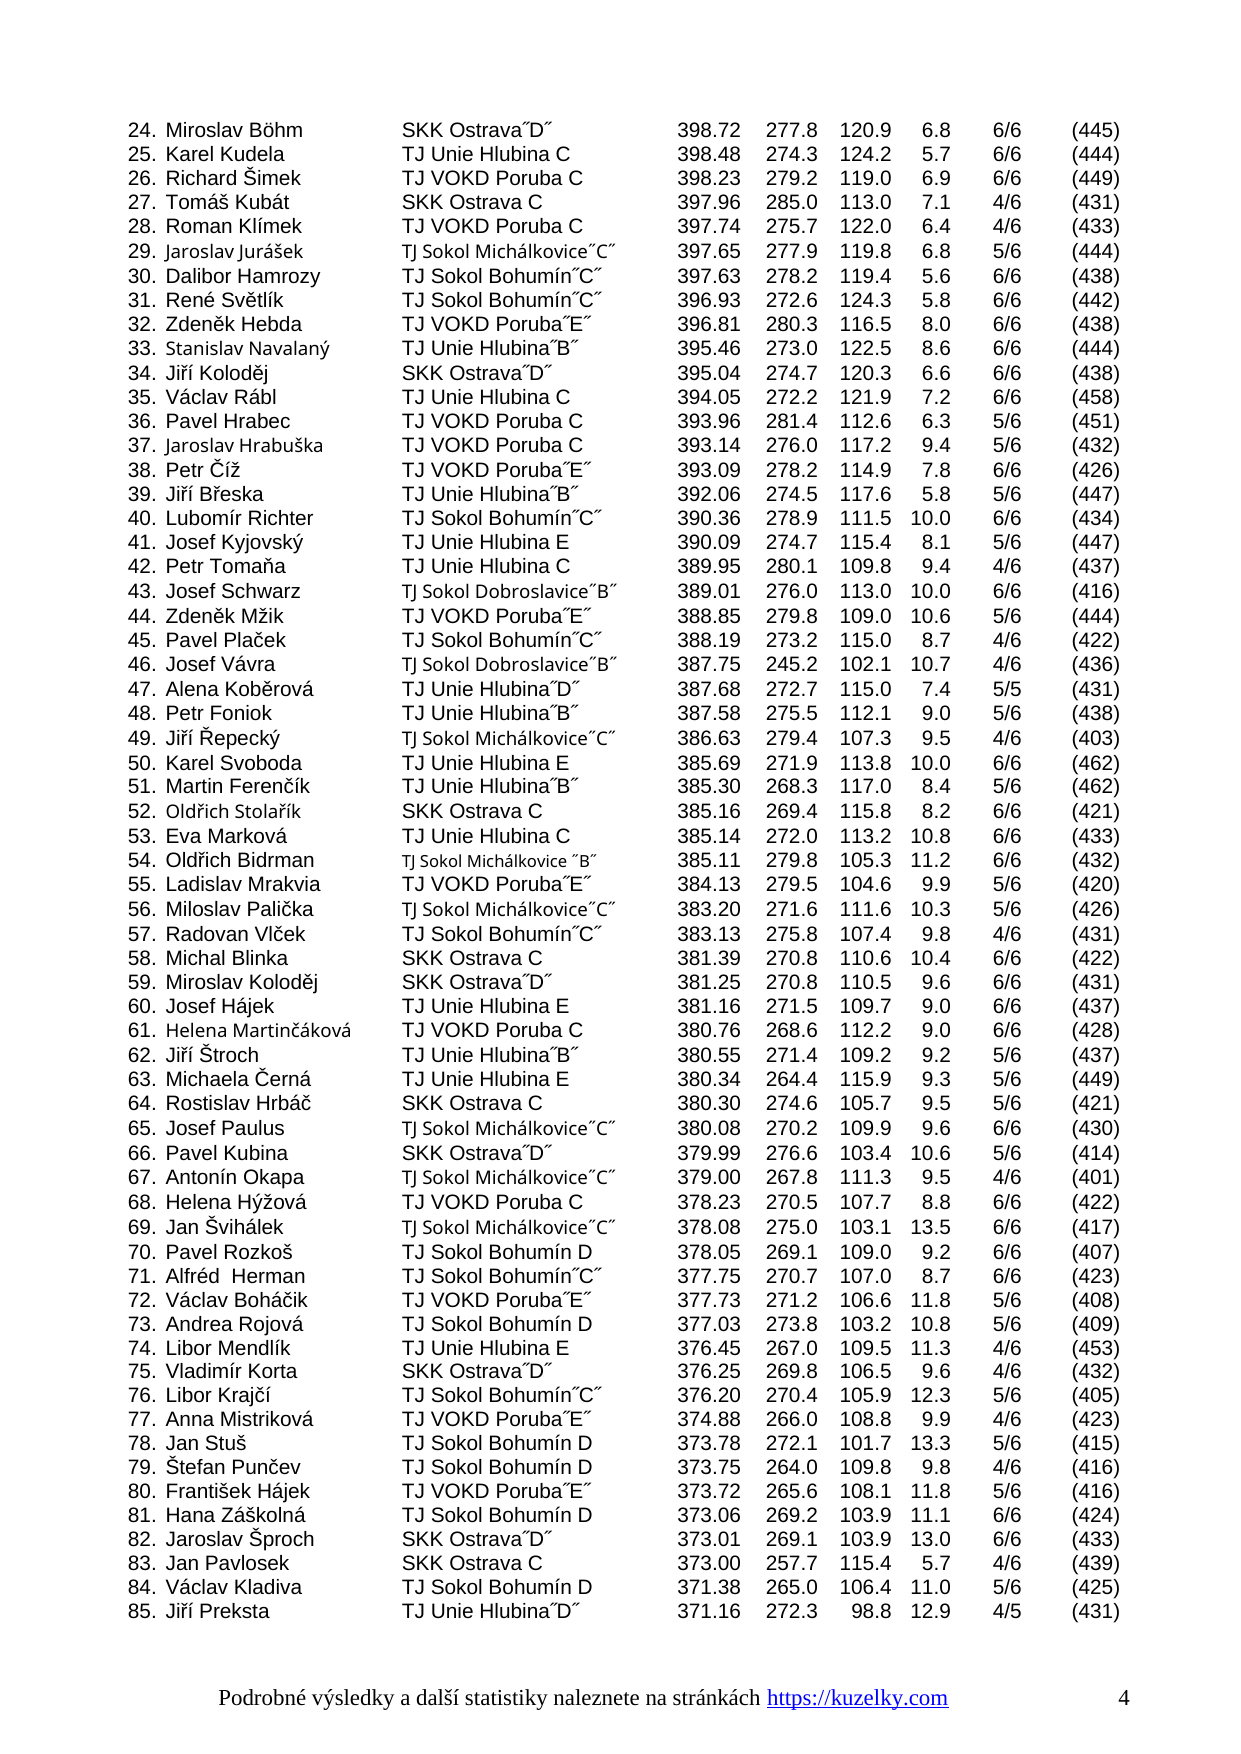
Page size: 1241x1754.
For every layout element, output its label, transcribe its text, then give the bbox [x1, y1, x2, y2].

text 83. Jan Pavlosek SKK Ostrava C 373.00 257.7 115.4 5.7 4/6 (439) [106, 1551, 1134, 1575]
text 78. Jan Stuš TJ Sokol Bohumín D 373.78 272.1 101.7 13.3 5/6 (415) [106, 1431, 1134, 1455]
text 60. Josef Hájek TJ Unie Hlubina E 381.16 271.5 109.7 9.0 6/6 (437) [106, 994, 1134, 1018]
text 66. Pavel Kubina SKK Ostrava˝D˝ 379.99 276.6 103.4 10.6 5/6 (414) [106, 1141, 1134, 1164]
text 63. Michaela Černá TJ Unie Hlubina E 380.34 264.4 115.9 9.3 5/6 (449) [106, 1067, 1134, 1091]
text 40. Lubomír Richter TJ Sokol Bohumín˝C˝ 390.36 278.9 111.5 10.0 6/6 (434) [106, 506, 1134, 530]
text 58. Michal Blinka SKK Ostrava C 381.39 270.8 110.6 10.4 6/6 (422) [106, 946, 1134, 970]
text 68. Helena Hýžová TJ VOKD Poruba C 378.23 270.5 107.7 8.8 6/6 (422) [106, 1190, 1134, 1214]
text 42. Petr Tomaňa TJ Unie Hlubina C 389.95 280.1 109.8 9.4 4/6 (437) [106, 554, 1134, 578]
text 35. Václav Rábl TJ Unie Hlubina C 394.05 272.2 121.9 7.2 6/6 (458) [106, 385, 1134, 409]
text 44. Zdeněk Mžik TJ VOKD Poruba˝E˝ 388.85 279.8 109.0 10.6 5/6 (444) [106, 603, 1134, 627]
text 28. Roman Klímek TJ VOKD Poruba C 397.74 275.7 122.0 6.4 4/6 (433) [106, 214, 1134, 238]
text 77. Anna Mistriková TJ VOKD Poruba˝E˝ 374.88 266.0 108.8 9.9 4/6 (423) [106, 1407, 1134, 1431]
text 48. Petr Foniok TJ Unie Hlubina˝B˝ 387.58 275.5 112.1 9.0 5/6 (438) [106, 701, 1134, 725]
text 72. Václav Boháčik TJ VOKD Poruba˝E˝ 377.73 271.2 106.6 11.8 5/6 (408) [106, 1287, 1134, 1311]
text 73. Andrea Rojová TJ Sokol Bohumín D 377.03 273.8 103.2 10.8 5/6 (409) [106, 1311, 1134, 1335]
text 33. Stanislav Navalaný TJ Unie Hlubina˝B˝ 395.46 273.0 122.5 8.6 6/6 (444) [106, 335, 1134, 361]
text 56. Miloslav Palička TJ Sokol Michálkovice˝C˝ 383.20 271.6 111.6 10.3 5/6 (426) [106, 896, 1134, 922]
text 85. Jiří Preksta TJ Unie Hlubina˝D˝ 371.16 272.3 98.8 12.9 4/5 (431) [106, 1599, 1134, 1623]
text 67. Antonín Okapa TJ Sokol Michálkovice˝C˝ 379.00 267.8 111.3 9.5 4/6 (401) [106, 1164, 1134, 1190]
text 75. Vladimír Korta SKK Ostrava˝D˝ 376.25 269.8 106.5 9.6 4/6 (432) [106, 1359, 1134, 1383]
text 50. Karel Svoboda TJ Unie Hlubina E 385.69 271.9 113.8 10.0 6/6 (462) [106, 750, 1134, 774]
text 76. Libor Krajčí TJ Sokol Bohumín˝C˝ 376.20 270.4 105.9 12.3 5/6 (405) [106, 1383, 1134, 1407]
text 54. Oldřich Bidrman TJ Sokol Michálkovice ˝B˝ 385.11 279.8 105.3 11.2 6/6 (432) [106, 848, 1134, 872]
text 81. Hana Záškolná TJ Sokol Bohumín D 373.06 269.2 103.9 11.1 6/6 (424) [106, 1503, 1134, 1527]
text 31. René Světlík TJ Sokol Bohumín˝C˝ 396.93 272.6 124.3 5.8 6/6 (442) [106, 287, 1134, 311]
text 52. Oldřich Stolařík SKK Ostrava C 385.16 269.4 115.8 8.2 6/6 (421) [106, 798, 1134, 824]
text 84. Václav Kladiva TJ Sokol Bohumín D 371.38 265.0 106.4 11.0 5/6 (425) [106, 1575, 1134, 1599]
text 24. Miroslav Böhm SKK Ostrava˝D˝ 398.72 277.8 120.9 6.8 6/6 (445) [106, 118, 1134, 142]
text 53. Eva Marková TJ Unie Hlubina C 385.14 272.0 113.2 10.8 6/6 (433) [106, 824, 1134, 848]
text 74. Libor Mendlík TJ Unie Hlubina E 376.45 267.0 109.5 11.3 4/6 (453) [106, 1335, 1134, 1359]
text 65. Josef Paulus TJ Sokol Michálkovice˝C˝ 380.08 270.2 109.9 9.6 6/6 (430) [106, 1115, 1134, 1141]
text 59. Miroslav Koloděj SKK Ostrava˝D˝ 381.25 270.8 110.5 9.6 6/6 (431) [106, 970, 1134, 994]
text 29. Jaroslav Jurášek TJ Sokol Michálkovice˝C˝ 397.65 277.9 119.8 6.8 5/6 (444) [106, 238, 1134, 263]
text 45. Pavel Plaček TJ Sokol Bohumín˝C˝ 388.19 273.2 115.0 8.7 4/6 (422) [106, 627, 1134, 651]
text 51. Martin Ferenčík TJ Unie Hlubina˝B˝ 385.30 268.3 117.0 8.4 5/6 (462) [106, 774, 1134, 798]
text 30. Dalibor Hamrozy TJ Sokol Bohumín˝C˝ 397.63 278.2 119.4 5.6 6/6 (438) [106, 263, 1134, 287]
text 71. Alfréd Herman TJ Sokol Bohumín˝C˝ 377.75 270.7 107.0 8.7 6/6 (423) [106, 1263, 1134, 1287]
text 27. Tomáš Kubát SKK Ostrava C 397.96 285.0 113.0 7.1 4/6 (431) [106, 190, 1134, 214]
text 61. Helena Martinčáková TJ VOKD Poruba C 380.76 268.6 112.2 9.0 6/6 (428) [106, 1018, 1134, 1043]
text 39. Jiří Břeska TJ Unie Hlubina˝B˝ 392.06 274.5 117.6 5.8 5/6 (447) [106, 482, 1134, 506]
text 47. Alena Koběrová TJ Unie Hlubina˝D˝ 387.68 272.7 115.0 7.4 5/5 (431) [106, 677, 1134, 701]
text 69. Jan Švihálek TJ Sokol Michálkovice˝C˝ 378.08 275.0 103.1 13.5 6/6 (417) [106, 1214, 1134, 1239]
text 37. Jaroslav Hrabuška TJ VOKD Poruba C 393.14 276.0 117.2 9.4 5/6 (432) [106, 433, 1134, 458]
text 55. Ladislav Mrakvia TJ VOKD Poruba˝E˝ 384.13 279.5 104.6 9.9 5/6 (420) [106, 872, 1134, 896]
text 32. Zdeněk Hebda TJ VOKD Poruba˝E˝ 396.81 280.3 116.5 8.0 6/6 (438) [106, 311, 1134, 335]
text 57. Radovan Vlček TJ Sokol Bohumín˝C˝ 383.13 275.8 107.4 9.8 4/6 (431) [106, 922, 1134, 946]
text 49. Jiří Řepecký TJ Sokol Michálkovice˝C˝ 386.63 279.4 107.3 9.5 4/6 (403) [106, 725, 1134, 750]
text 34. Jiří Koloděj SKK Ostrava˝D˝ 395.04 274.7 120.3 6.6 6/6 (438) [106, 361, 1134, 385]
text 25. Karel Kudela TJ Unie Hlubina C 398.48 274.3 124.2 5.7 6/6 (444) [106, 142, 1134, 166]
text 36. Pavel Hrabec TJ VOKD Poruba C 393.96 281.4 112.6 6.3 5/6 (451) [106, 409, 1134, 433]
text 43. Josef Schwarz TJ Sokol Dobroslavice˝B˝ 389.01 276.0 113.0 10.0 6/6 (416) [106, 578, 1134, 603]
text 79. Štefan Punčev TJ Sokol Bohumín D 373.75 264.0 109.8 9.8 4/6 (416) [106, 1455, 1134, 1479]
text 64. Rostislav Hrbáč SKK Ostrava C 380.30 274.6 105.7 9.5 5/6 (421) [106, 1091, 1134, 1115]
text 80. František Hájek TJ VOKD Poruba˝E˝ 373.72 265.6 108.1 11.8 5/6 (416) [106, 1479, 1134, 1503]
text 41. Josef Kyjovský TJ Unie Hlubina E 390.09 274.7 115.4 8.1 5/6 (447) [106, 530, 1134, 554]
text 38. Petr Číž TJ VOKD Poruba˝E˝ 393.09 278.2 114.9 7.8 6/6 (426) [106, 458, 1134, 482]
text 70. Pavel Rozkoš TJ Sokol Bohumín D 378.05 269.1 109.0 9.2 6/6 (407) [106, 1239, 1134, 1263]
text 46. Josef Vávra TJ Sokol Dobroslavice˝B˝ 387.75 245.2 102.1 10.7 4/6 (436) [106, 651, 1134, 677]
text 26. Richard Šimek TJ VOKD Poruba C 398.23 279.2 119.0 6.9 6/6 (449) [106, 166, 1134, 190]
text 62. Jiří Štroch TJ Unie Hlubina˝B˝ 380.55 271.4 109.2 9.2 5/6 (437) [106, 1043, 1134, 1067]
text 82. Jaroslav Šproch SKK Ostrava˝D˝ 373.01 269.1 103.9 13.0 6/6 (433) [106, 1527, 1134, 1551]
